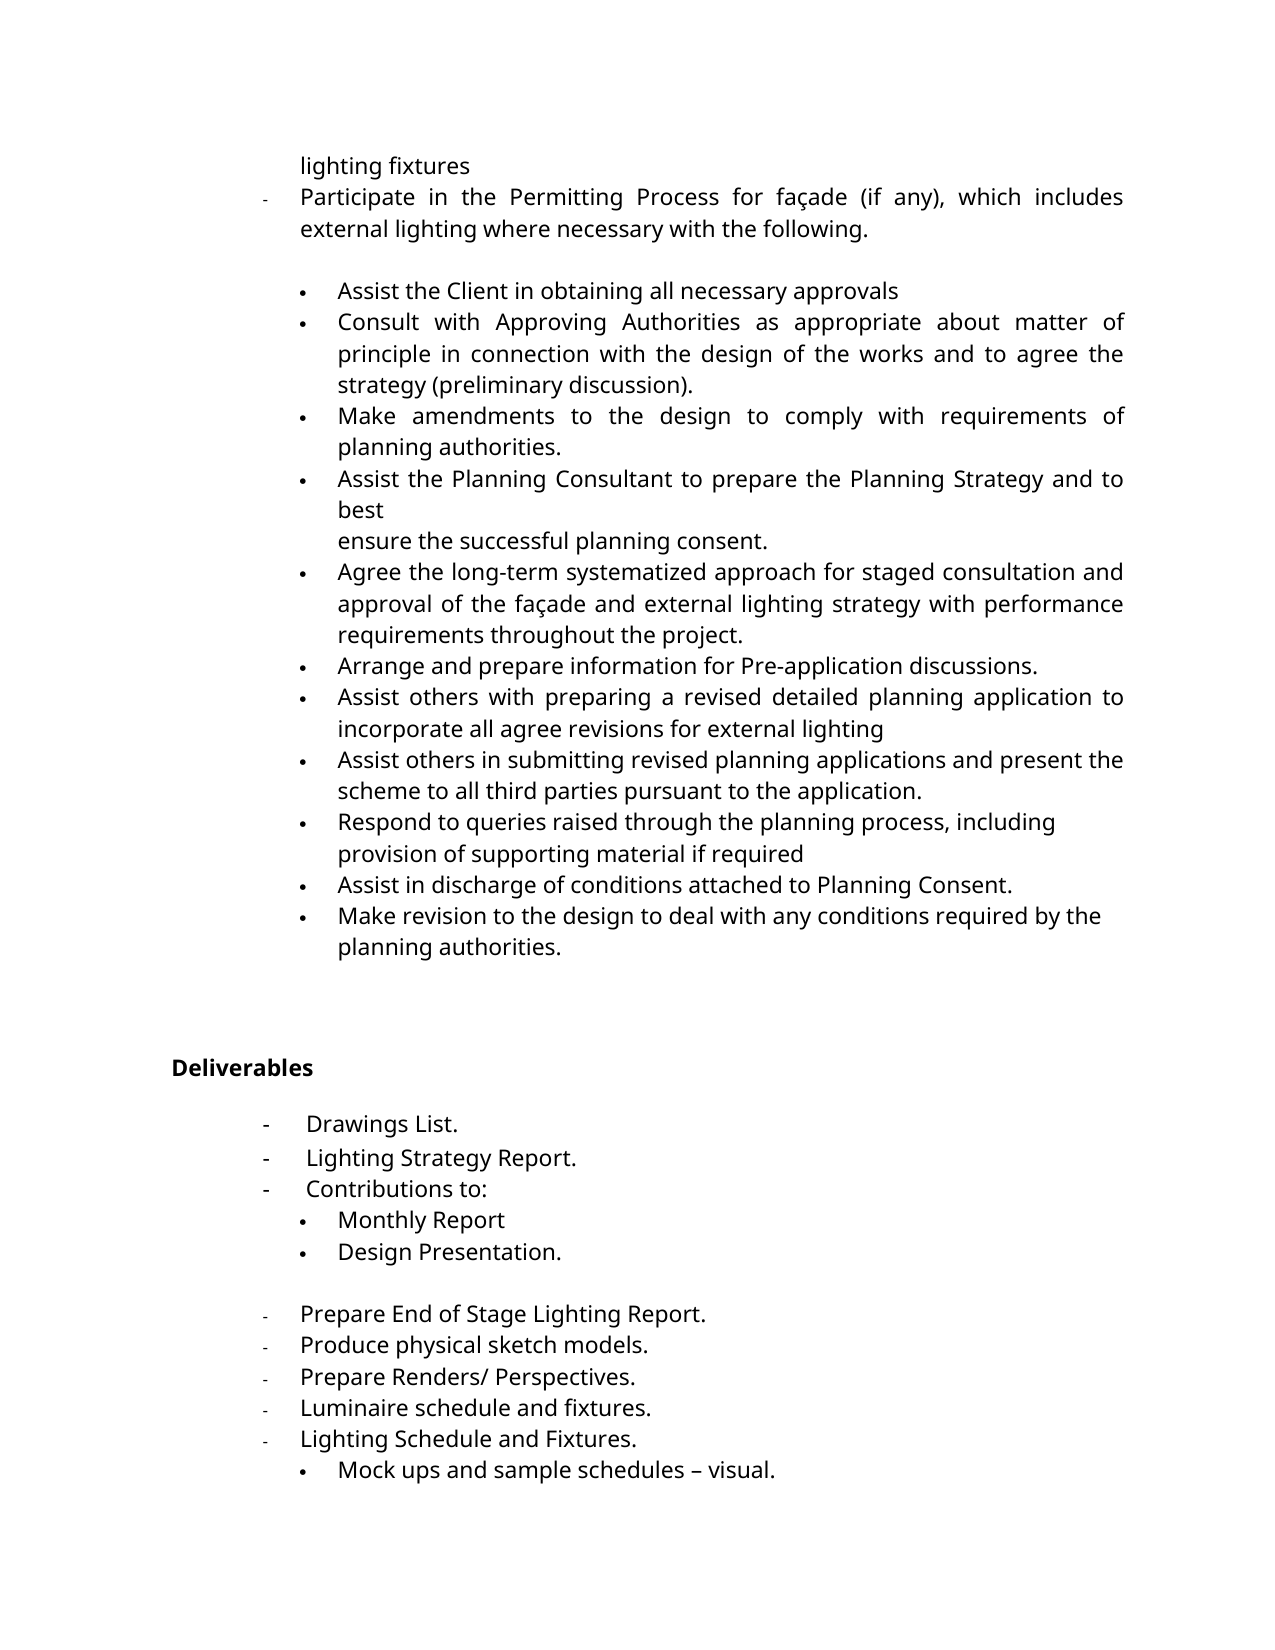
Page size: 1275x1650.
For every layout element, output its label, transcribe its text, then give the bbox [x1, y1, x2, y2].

text - Lighting Strategy Report. [262, 1142, 1125, 1173]
text Deliverables [171, 1052, 1125, 1083]
list Agree the long-term systematized approach for staged consultation and approval of the façade and external lighting strategy with performance requirements throughout the project. [300, 556, 1125, 650]
list Participate in the Permitting Process for façade (if any), which includes external lighting where necessary with the following. [262, 181, 1125, 244]
list Luminaire schedule and fixtures. [262, 1392, 1125, 1423]
list Make revision to the design to deal with any conditions required by the planning authorities. [300, 900, 1125, 962]
list Assist the Client in obtaining all necessary approvals [300, 275, 1125, 306]
list Make amendments to the design to comply with requirements of planning authorities. [300, 400, 1125, 462]
list Design Presentation. [300, 1236, 1125, 1267]
list Prepare End of Stage Lighting Report. [262, 1298, 1125, 1329]
list ensure the successful planning consent. [337, 525, 1125, 556]
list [262, 150, 1125, 181]
text - Drawings List. [262, 1107, 1125, 1139]
list Produce physical sketch models. [262, 1329, 1125, 1361]
list Assist the Planning Consultant to prepare the Planning Strategy and to best [300, 462, 1125, 525]
list Monthly Report [300, 1204, 1125, 1236]
list Assist others in submitting revised planning applications and present the scheme to all third parties pursuant to the application. [300, 744, 1125, 806]
list Arrange and prepare information for Pre-application discussions. [300, 650, 1125, 681]
list Respond to queries raised through the planning process, including provision of supporting material if required [300, 806, 1125, 869]
list Lighting Schedule and Fixtures. [262, 1423, 1125, 1454]
list Prepare Renders/ Perspectives. [262, 1361, 1125, 1392]
list Assist in discharge of conditions attached to Planning Consent. [300, 869, 1125, 900]
list Assist others with preparing a revised detailed planning application to incorporate all agree revisions for external lighting [300, 681, 1125, 744]
list Consult with Approving Authorities as appropriate about matter of principle in connection with the design of the works and to agree the strategy (preliminary discussion). [300, 306, 1125, 400]
list Mock ups and sample schedules – visual. [300, 1454, 1125, 1486]
text - Contributions to: [262, 1173, 1125, 1204]
